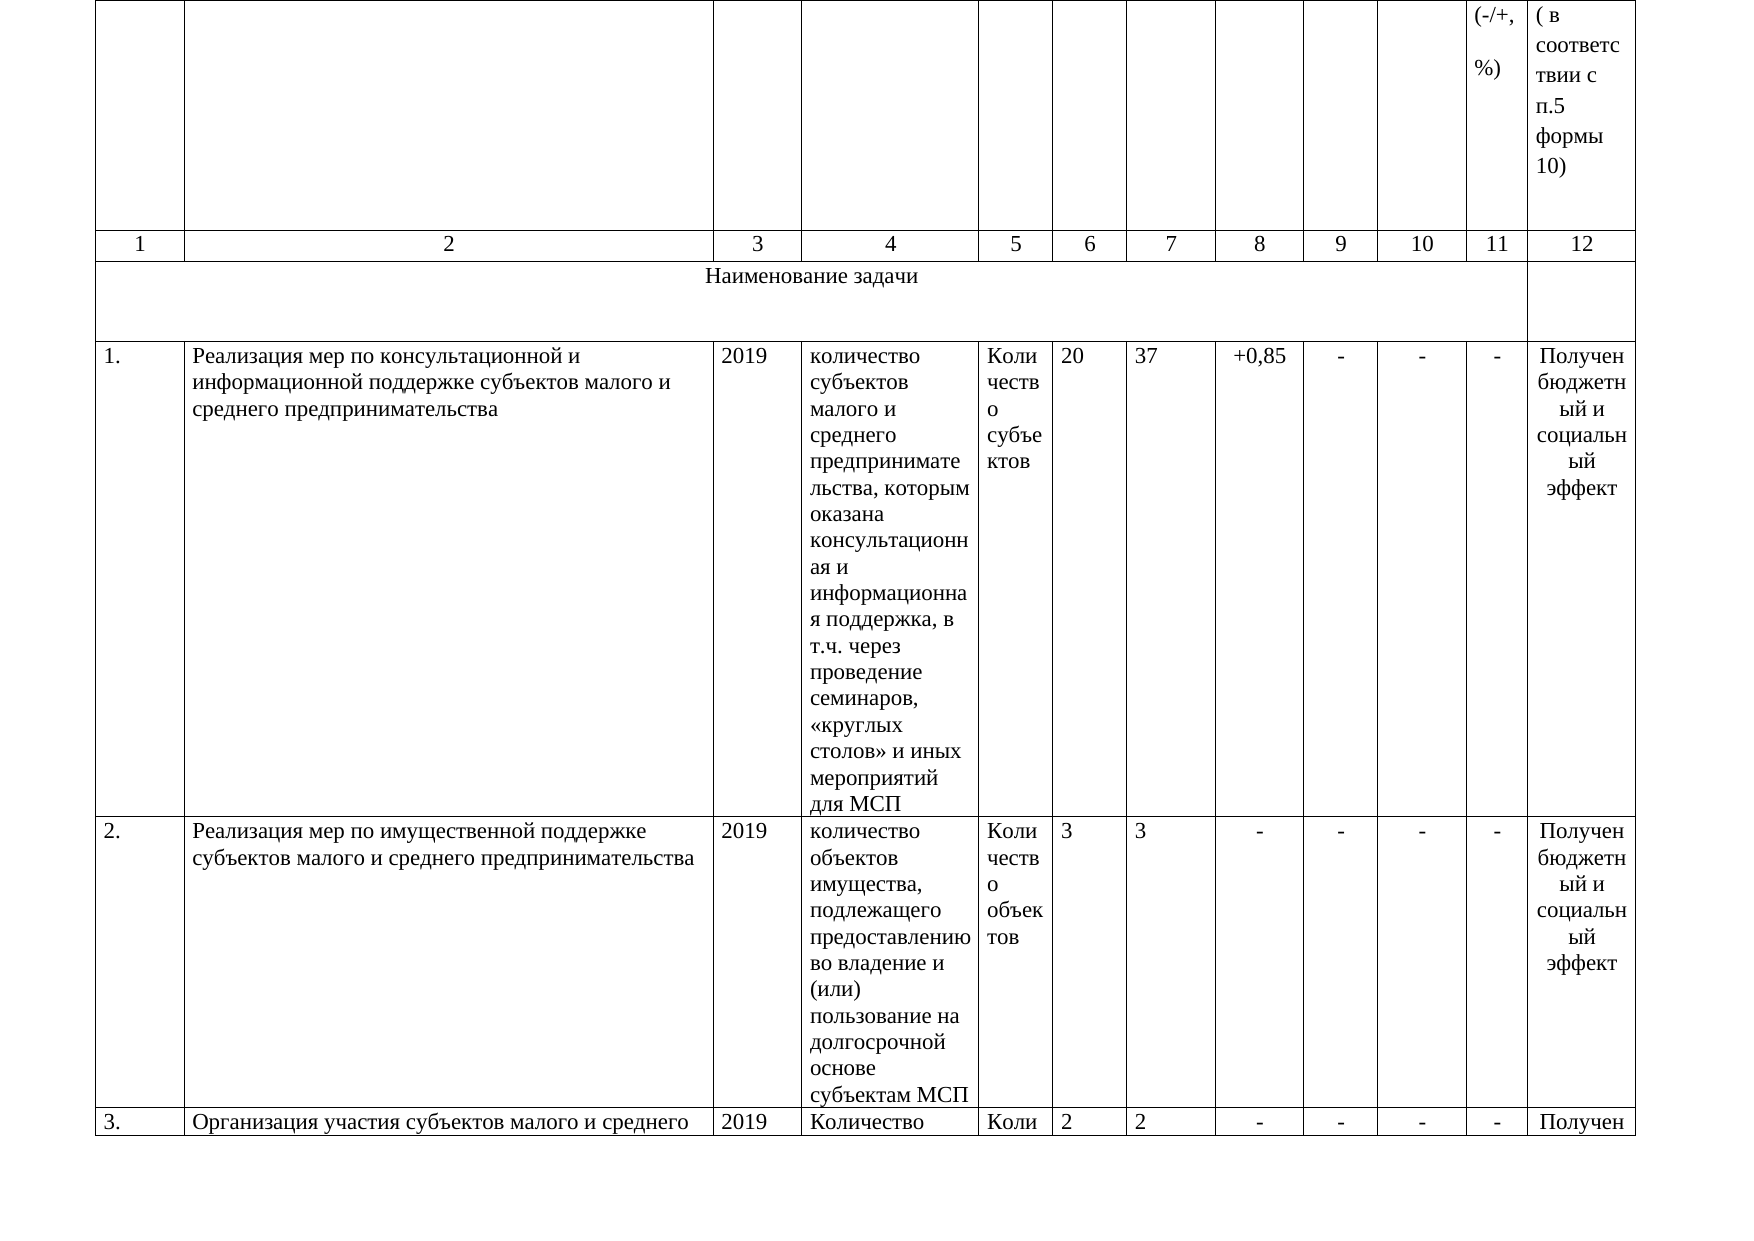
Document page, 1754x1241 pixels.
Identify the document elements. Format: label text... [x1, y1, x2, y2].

table_cell 8 [1216, 231, 1303, 261]
table_cell [1127, 474, 1215, 816]
table_cell 2 [1053, 1108, 1126, 1134]
table_cell количество субъектов малого и среднего предпринимательства, которым оказана консультационная и информационная поддержка, в т.ч. через проведение семинаров, «круглых столов» и иных мероприятий для МСП [802, 342, 978, 816]
table_cell [979, 474, 1052, 816]
table_cell - [1304, 1108, 1377, 1134]
table_cell 37 [1127, 342, 1215, 474]
table_cell [1528, 262, 1635, 341]
table_cell 3. [96, 1108, 184, 1134]
table_cell [1053, 474, 1126, 816]
table_cell - [1216, 1108, 1303, 1134]
table_cell 2019 [714, 342, 801, 816]
table_cell - [1467, 817, 1527, 1107]
table_cell 2 [1127, 1108, 1215, 1134]
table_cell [1304, 1, 1377, 229]
table_cell [1216, 474, 1303, 816]
table_cell +0,85 [1216, 342, 1303, 474]
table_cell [1467, 1, 1527, 229]
table_cell 1 [96, 231, 184, 261]
table_cell - [1216, 817, 1303, 974]
table_cell 2019 [714, 1108, 801, 1134]
table_cell Получен бюджетный и социальный эффект [1528, 817, 1635, 1107]
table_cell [1378, 1, 1466, 229]
table_cell 9 [1304, 231, 1377, 261]
table_cell 20 [1053, 342, 1126, 474]
table_cell 2 [185, 231, 713, 261]
table_cell 3 [1127, 817, 1215, 974]
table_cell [802, 1108, 978, 1134]
table_cell - [1378, 817, 1466, 1107]
table_cell 7 [1127, 231, 1215, 261]
table_cell 4 [802, 231, 978, 261]
table_cell [1127, 974, 1215, 1107]
table_cell 3 [714, 231, 801, 261]
table_cell - [1467, 1108, 1527, 1134]
table_cell - [1467, 342, 1527, 816]
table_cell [185, 1108, 713, 1134]
table_cell Количество объектов [979, 817, 1052, 974]
table_cell Получен бюджетный и социальный эффект [1528, 342, 1635, 816]
table_cell [979, 974, 1052, 1107]
table_cell 2. [96, 817, 184, 1107]
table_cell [979, 1108, 1052, 1134]
table_cell 10 [1378, 231, 1466, 261]
table_cell Реализация мер по консультационной и информационной поддержке субъектов малого и среднего предпринимательства [185, 342, 713, 816]
table_cell количество объектов имущества, подлежащего предоставлению во владение и (или) пользование на долгосрочной основе субъектам МСП [802, 817, 978, 1107]
table_cell [1216, 974, 1303, 1107]
table_cell Количество субъектов [979, 342, 1052, 474]
table_cell - [1378, 1108, 1466, 1134]
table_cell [1528, 1108, 1635, 1134]
table_cell 12 [1528, 231, 1635, 261]
table_cell 11 [1467, 231, 1527, 261]
table_cell 3 [1053, 817, 1126, 974]
table_cell - [1304, 817, 1377, 1107]
table_cell 6 [1053, 231, 1126, 261]
table_cell [1053, 974, 1126, 1107]
table_cell - [1378, 342, 1466, 816]
table_cell 1. [96, 342, 184, 816]
table_cell 5 [979, 231, 1052, 261]
table_cell - [1304, 342, 1377, 816]
table_cell Реализация мер по имущественной поддержке субъектов малого и среднего предпринимательства [185, 817, 713, 1107]
table_cell 2019 [714, 817, 801, 1107]
table_cell Наименование задачи [96, 262, 1527, 341]
